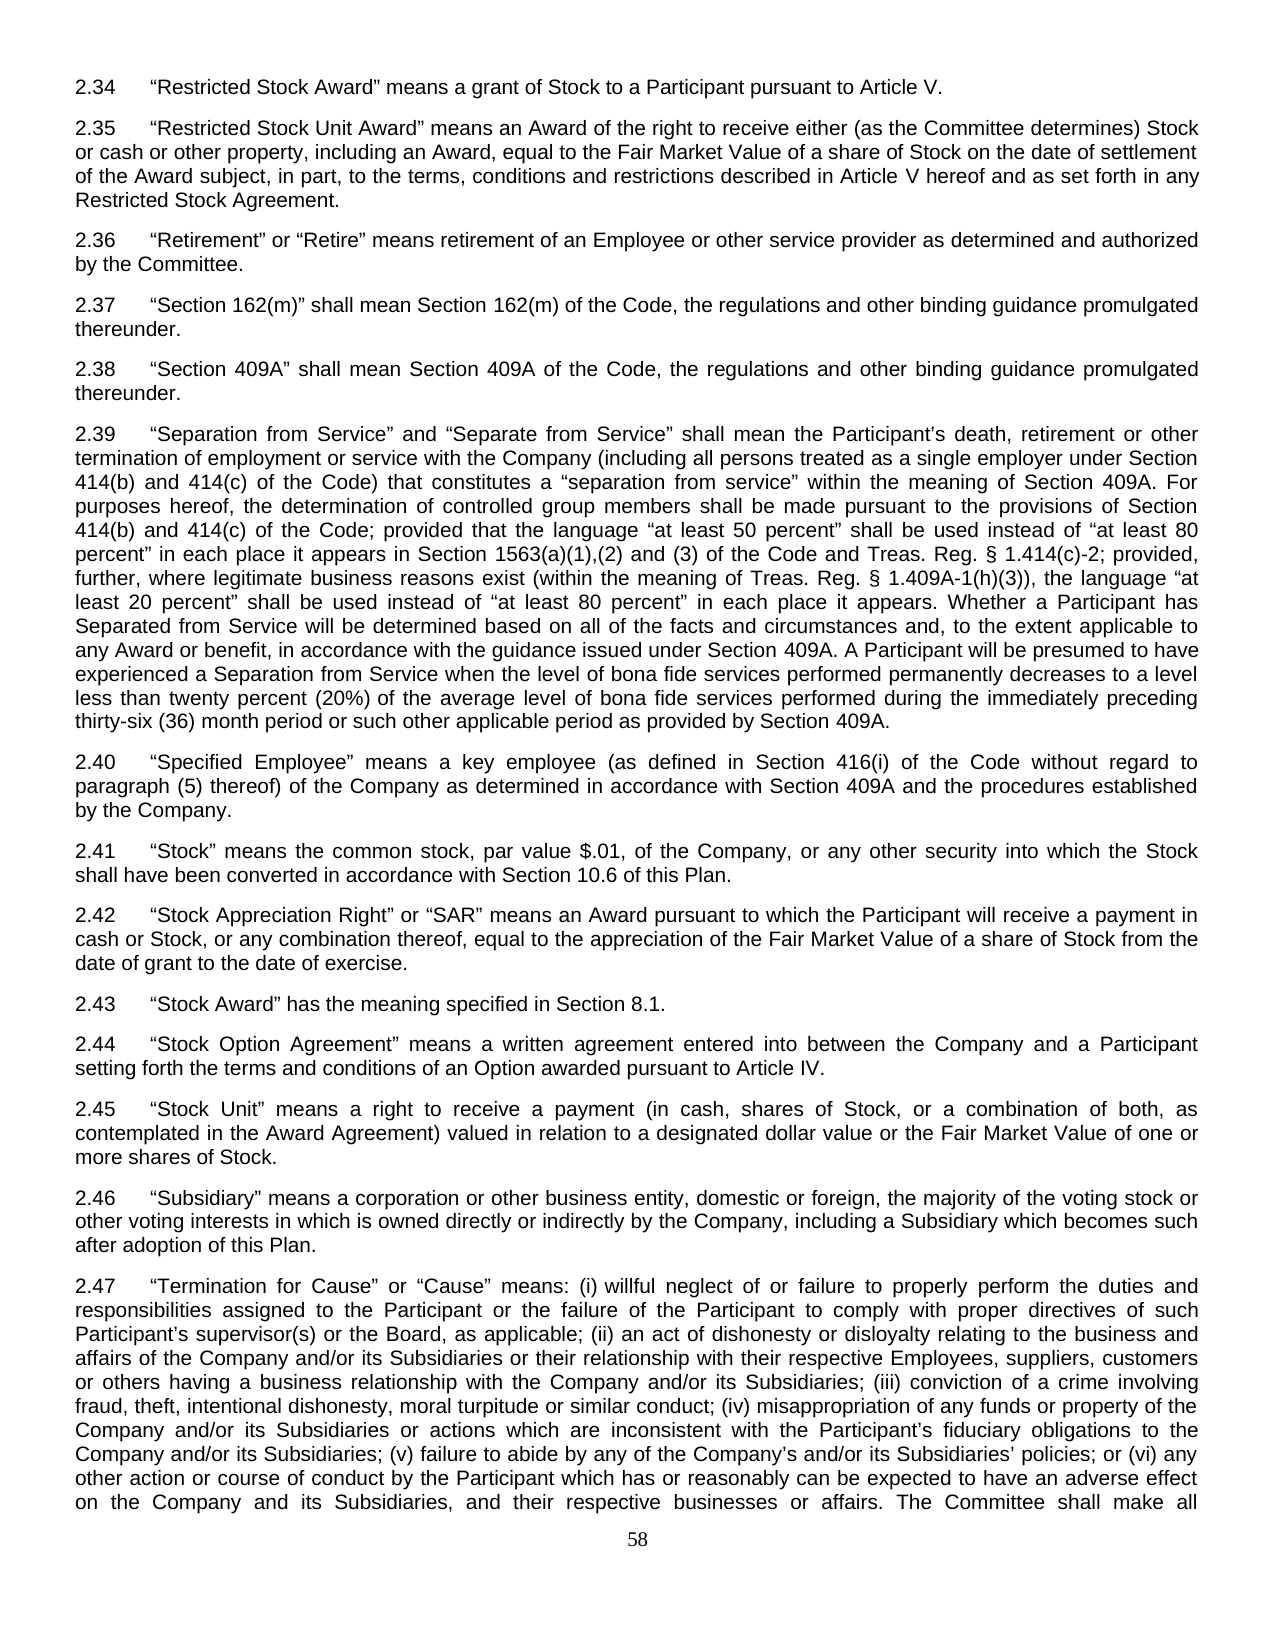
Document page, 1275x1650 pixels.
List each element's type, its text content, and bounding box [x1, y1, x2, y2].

text 2.42 “Stock Appreciation Right” or “SAR” means an Award pursuant to which the Participant will receive a payment in cash or Stock, or any combination thereof, equal to the appreciation of the Fair Market Value of a share of Stock from the date of grant to the date of exercise. [75, 903, 1200, 975]
text 2.44 “Stock Option Agreement” means a written agreement entered into between the Company and a Participant setting forth the terms and conditions of an Option awarded pursuant to Article IV. [75, 1032, 1200, 1080]
text 2.34 “Restricted Stock Award” means a grant of Stock to a Participant pursuant to Article V. [75, 75, 1200, 99]
text 2.39 “Separation from Service” and “Separate from Service” shall mean the Participant’s death, retirement or other termination of employment or service with the Company (including all persons treated as a single employer under Section 414(b) and 414(c) of the Code) that constitutes a “separation from service” within the meaning of Section 409A. For purposes hereof, the determination of controlled group members shall be made pursuant to the provisions of Section 414(b) and 414(c) of the Code; provided that the language “at least 50 percent” shall be used instead of “at least 80 percent” in each place it appears in Section 1563(a)(1),(2) and (3) of the Code and Treas. Reg. § 1.414(c)-2; provided, further, where legitimate business reasons exist (within the meaning of Treas. Reg. § 1.409A-1(h)(3)), the language “at least 20 percent” shall be used instead of “at least 80 percent” in each place it appears. Whether a Participant has Separated from Service will be determined based on all of the facts and circumstances and, to the extent applicable to any Award or benefit, in accordance with the guidance issued under Section 409A. A Participant will be presumed to have experienced a Separation from Service when the level of bona fide services performed permanently decreases to a level less than twenty percent (20%) of the average level of bona fide services performed during the immediately preceding thirty-six (36) month period or such other applicable period as provided by Section 409A. [75, 422, 1200, 733]
text 2.38 “Section 409A” shall mean Section 409A of the Code, the regulations and other binding guidance promulgated thereunder. [75, 357, 1200, 405]
text 2.40 “Specified Employee” means a key employee (as defined in Section 416(i) of the Code without regard to paragraph (5) thereof) of the Company as determined in accordance with Section 409A and the procedures established by the Company. [75, 750, 1200, 822]
text 2.37 “Section 162(m)” shall mean Section 162(m) of the Code, the regulations and other binding guidance promulgated thereunder. [75, 293, 1200, 341]
text 2.36 “Retirement” or “Retire” means retirement of an Employee or other service provider as determined and authorized by the Committee. [75, 228, 1200, 276]
text 2.43 “Stock Award” has the meaning specified in Section 8.1. [75, 992, 1200, 1016]
text 2.35 “Restricted Stock Unit Award” means an Award of the right to receive either (as the Committee determines) Stock or cash or other property, including an Award, equal to the Fair Market Value of a share of Stock on the date of settlement of the Award subject, in part, to the terms, conditions and restrictions described in Article V hereof and as set forth in any Restricted Stock Agreement. [75, 116, 1200, 211]
text 2.41 “Stock” means the common stock, par value $.01, of the Company, or any other security into which the Stock shall have been converted in accordance with Section 10.6 of this Plan. [75, 838, 1200, 886]
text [75, 1274, 1200, 1513]
text 2.46 “Subsidiary” means a corporation or other business entity, domestic or foreign, the majority of the voting stock or other voting interests in which is owned directly or indirectly by the Company, including a Subsidiary which becomes such after adoption of this Plan. [75, 1185, 1200, 1257]
text 2.45 “Stock Unit” means a right to receive a payment (in cash, shares of Stock, or a combination of both, as contemplated in the Award Agreement) valued in relation to a designated dollar value or the Fair Market Value of one or more shares of Stock. [75, 1097, 1200, 1169]
